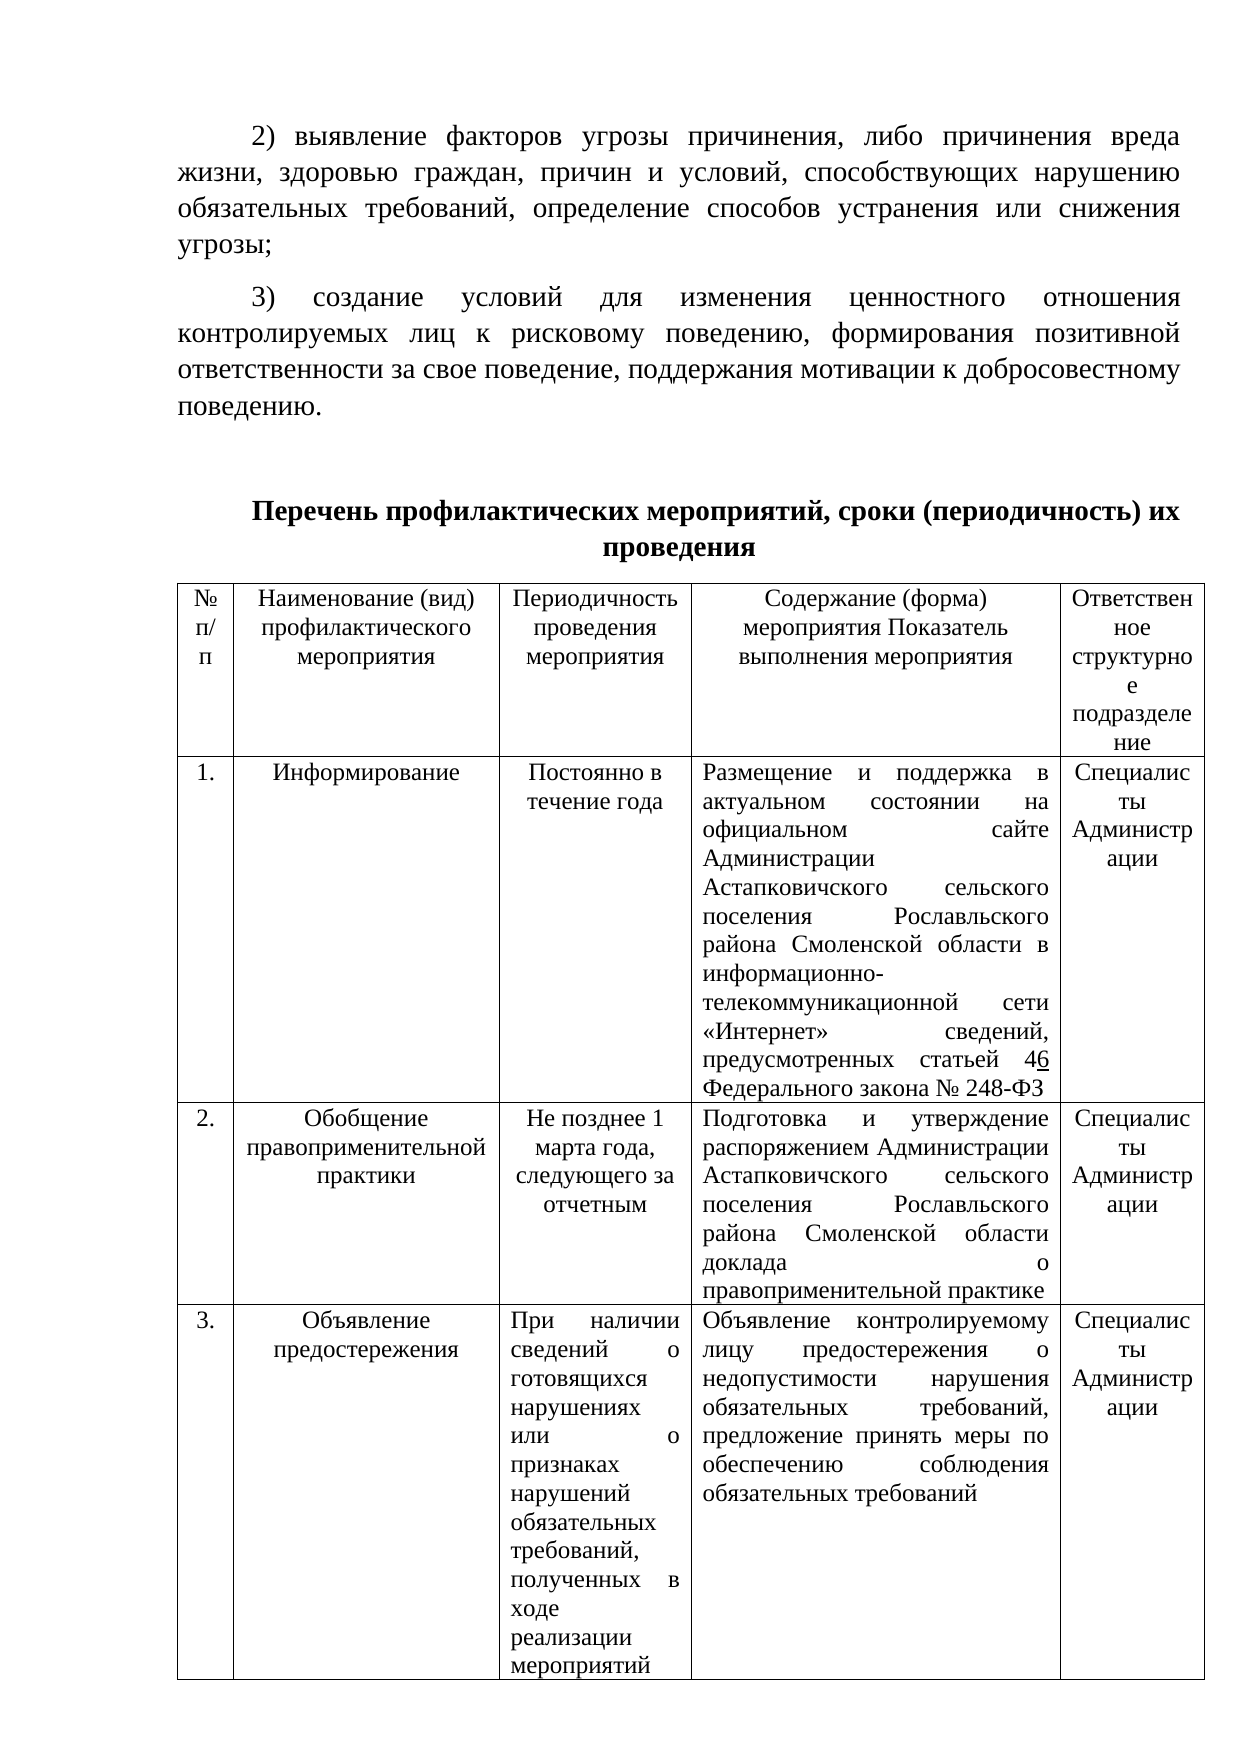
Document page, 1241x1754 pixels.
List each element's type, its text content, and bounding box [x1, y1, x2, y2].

table_cell Не позднее 1 марта года, следующего за отчетным [500, 1103, 691, 1304]
table_header Наименование (вид) профилактического мероприятия [234, 584, 499, 756]
table_header № п/п [178, 584, 233, 756]
text 3) создание условий для изменения ценностного отношения контролируемых лиц к рисковому поведению, формирования позитивной ответственности за свое поведение, поддержания мотивации к добросовестному поведению. [177, 279, 1181, 421]
text 2) выявление факторов угрозы причинения, либо причинения вреда жизни, здоровью граждан, причин и условий, способствующих нарушению обязательных требований, определение способов устранения или снижения угрозы; [177, 118, 1181, 260]
table_cell Обобщение правоприменительной практики [234, 1103, 499, 1304]
table_cell Размещение и поддержка в актуальном состоянии на официальном сайте Администрации Астапковичского сельского поселения Рославльского района Смоленской области в информационно-телекоммуникационной сети «Интернет» сведений, предусмотренных статьей 46 Федерального закона № 248-ФЗ [692, 757, 1060, 1102]
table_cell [500, 1305, 691, 1679]
table_cell 3. [178, 1305, 233, 1679]
table_header Содержание (форма) мероприятия Показатель выполнения мероприятия [692, 584, 1060, 756]
table_cell 1. [178, 757, 233, 1102]
table_cell Специалисты Администрации [1061, 1103, 1204, 1304]
text Перечень профилактических мероприятий, сроки (периодичность) их проведения [177, 493, 1181, 563]
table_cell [1061, 1305, 1204, 1679]
table_cell Информирование [234, 757, 499, 1102]
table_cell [692, 1305, 1060, 1679]
table_cell Постоянно в течение года [500, 757, 691, 1102]
table_header Ответственное структурное подразделение [1061, 584, 1204, 756]
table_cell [234, 1305, 499, 1679]
table_header Периодичность проведения мероприятия [500, 584, 691, 756]
table_cell Подготовка и утверждение распоряжением Администрации Астапковичского сельского поселения Рославльского района Смоленской области доклада о правоприменительной практике [692, 1103, 1060, 1304]
table_cell Специалисты Администрации [1061, 757, 1204, 1102]
table_cell 2. [178, 1103, 233, 1304]
